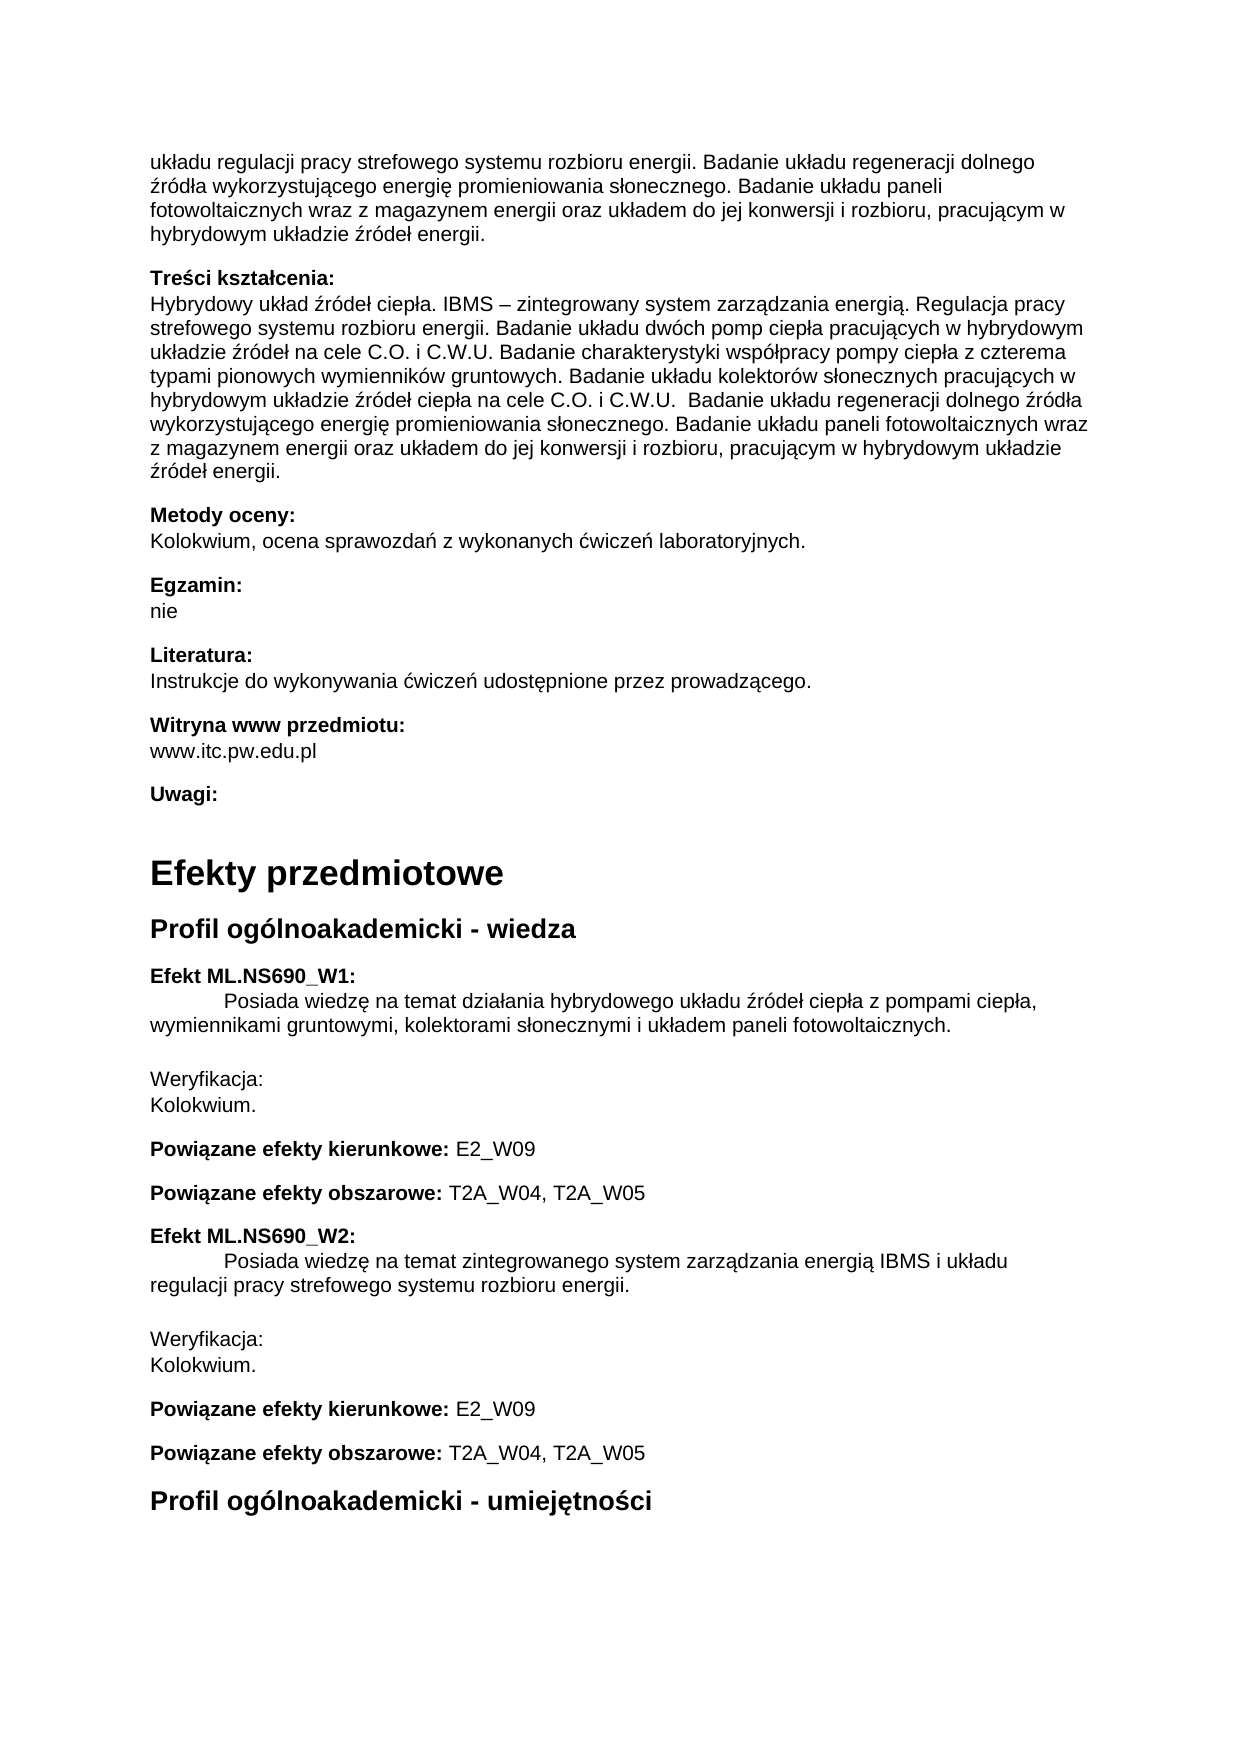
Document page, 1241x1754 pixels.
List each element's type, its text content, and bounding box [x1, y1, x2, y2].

text Kolokwium. [150, 1093, 1090, 1117]
text Hybrydowy układ źródeł ciepła. IBMS – zintegrowany system zarządzania energią. Regulacja pracy strefowego systemu rozbioru energii. Badanie układu dwóch pomp ciepła pracujących w hybrydowym układzie źródeł na cele C.O. i C.W.U. Badanie charakterystyki współpracy pompy ciepła z czterema typami pionowych wymienników gruntowych. Badanie układu kolektorów słonecznych pracujących w hybrydowym układzie źródeł ciepła na cele C.O. i C.W.U. Badanie układu regeneracji dolnego źródła wykorzystującego energię promieniowania słonecznego. Badanie układu paneli fotowoltaicznych wraz z magazynem energii oraz układem do jej konwersji i rozbioru, pracującym w hybrydowym układzie źródeł energii. [150, 292, 1090, 483]
text Efekt ML.NS690_W1: [150, 964, 1090, 988]
text Uwagi: [150, 782, 1090, 806]
text Egzamin: [150, 573, 1090, 597]
text nie [150, 599, 1090, 623]
text Treści kształcenia: [150, 266, 1090, 289]
text Kolokwium, ocena sprawozdań z wykonanych ćwiczeń laboratoryjnych. [150, 529, 1090, 553]
text Powiązane efekty obszarowe: T2A_W04, T2A_W05 [150, 1180, 1090, 1204]
subtitle Efekty przedmiotowe [150, 852, 1090, 893]
text Posiada wiedzę na temat zintegrowanego system zarządzania energią IBMS i układu regulacji pracy strefowego systemu rozbioru energii. [150, 1249, 1090, 1321]
text Powiązane efekty obszarowe: T2A_W04, T2A_W05 [150, 1441, 1090, 1465]
text Weryfikacja: [150, 1327, 1090, 1351]
text Kolokwium. [150, 1353, 1090, 1377]
text Instrukcje do wykonywania ćwiczeń udostępnione przez prowadzącego. [150, 669, 1090, 693]
subtitle Profil ogólnoakademicki - umiejętności [150, 1484, 1090, 1516]
text Weryfikacja: [150, 1067, 1090, 1091]
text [150, 150, 1090, 246]
text Powiązane efekty kierunkowe: E2_W09 [150, 1397, 1090, 1421]
text www.itc.pw.edu.pl [150, 738, 1090, 762]
text Posiada wiedzę na temat działania hybrydowego układu źródeł ciepła z pompami ciepła, wymiennikami gruntowymi, kolektorami słonecznymi i układem paneli fotowoltaicznych. [150, 989, 1090, 1061]
text Witryna www przedmiotu: [150, 712, 1090, 736]
text Literatura: [150, 643, 1090, 667]
text Powiązane efekty kierunkowe: E2_W09 [150, 1137, 1090, 1161]
text Metody oceny: [150, 503, 1090, 527]
text Efekt ML.NS690_W2: [150, 1224, 1090, 1248]
subtitle Profil ogólnoakademicki - wiedza [150, 913, 1090, 944]
